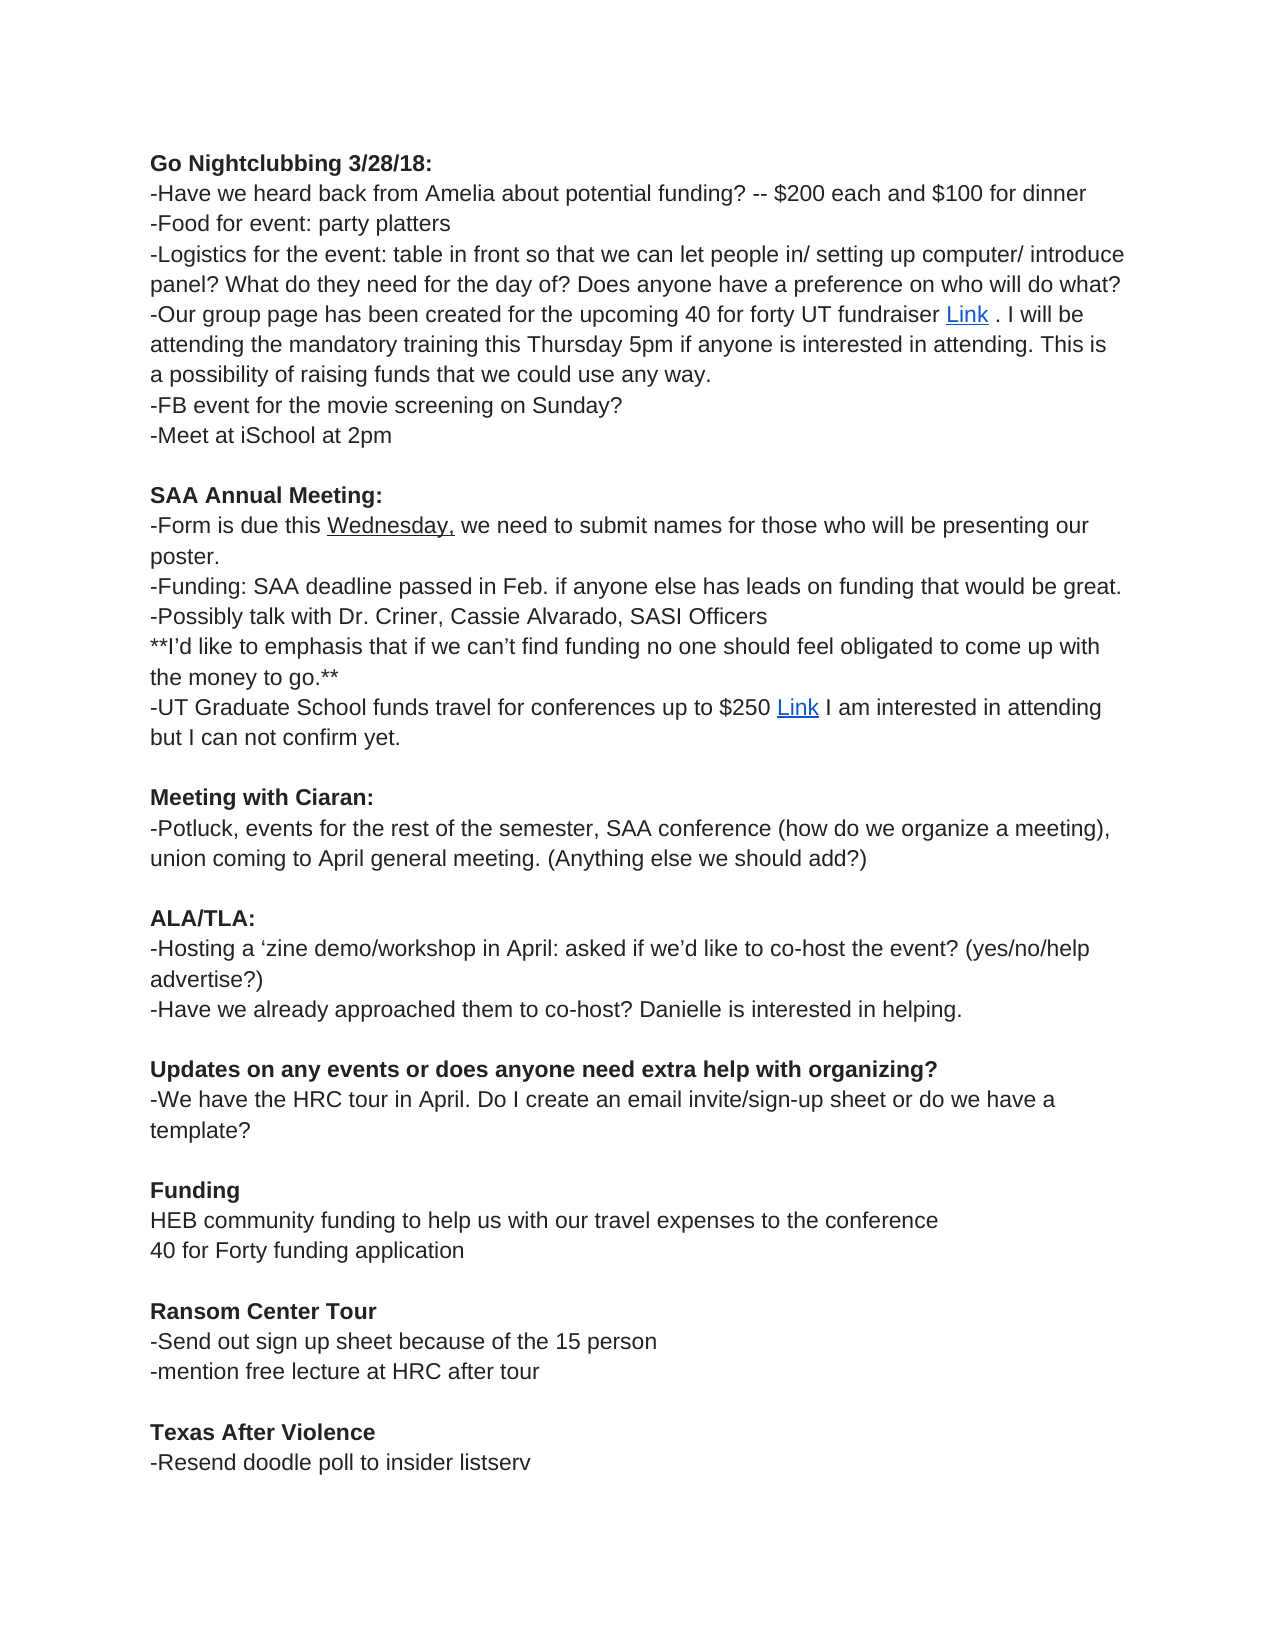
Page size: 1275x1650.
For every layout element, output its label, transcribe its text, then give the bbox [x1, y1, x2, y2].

text Go Nightclubbing 3/28/18: [150, 150, 1125, 176]
text Meeting with Ciaran: [150, 784, 1125, 811]
text Updates on any events or does anyone need extra help with organizing? [150, 1056, 1125, 1083]
text Funding [150, 1177, 1125, 1203]
text **I’d like to emphasis that if we can’t find funding no one should feel obligated to come up with the money to go.** [150, 633, 1125, 690]
text -Logistics for the event: table in front so that we can let people in/ setting up computer/ introduce panel? What do they need for the day of? Does anyone have a preference on who will do what? [150, 241, 1125, 297]
text -Potluck, events for the rest of the semester, SAA conference (how do we organize a meeting), union coming to April general meeting. (Anything else we should add?) [150, 814, 1125, 871]
text -Possibly talk with Dr. Criner, Cassie Alvarado, SASI Officers [150, 603, 1125, 629]
text Ransom Center Tour [150, 1298, 1125, 1324]
text -Send out sign up sheet because of the 15 person [150, 1328, 1125, 1354]
text -We have the HRC tour in April. Do I create an email invite/sign-up sheet or do we have a template? [150, 1086, 1125, 1143]
text -Meet at iSchool at 2pm [150, 422, 1125, 448]
text SAA Annual Meeting: [150, 482, 1125, 509]
text Texas After Violence [150, 1419, 1125, 1445]
text -Funding: SAA deadline passed in Feb. if anyone else has leads on funding that would be great. [150, 573, 1125, 599]
text -Have we heard back from Amelia about potential funding? -- $200 each and $100 for dinner [150, 180, 1125, 207]
text -UT Graduate School funds travel for conferences up to $250 Link I am interested in attending but I can not confirm yet. [150, 694, 1125, 750]
text -FB event for the movie screening on Sunday? [150, 392, 1125, 418]
text HEB community funding to help us with our travel expenses to the conference [150, 1207, 1125, 1234]
text -Hosting a ‘zine demo/workshop in April: asked if we’d like to co-host the event? (yes/no/help advertise?) [150, 935, 1125, 992]
text -Our group page has been created for the upcoming 40 for forty UT fundraiser Link . I will be attending the mandatory training this Thursday 5pm if anyone is interested in attending. This is a possibility of raising funds that we could use any way. [150, 301, 1125, 388]
text -mention free lecture at HRC after tour [150, 1358, 1125, 1385]
text -Resend doodle poll to insider listserv [150, 1449, 1125, 1475]
text 40 for Forty funding application [150, 1237, 1125, 1264]
text -Have we already approached them to co-host? Danielle is interested in helping. [150, 996, 1125, 1022]
text -Food for event: party platters [150, 210, 1125, 237]
text ALA/TLA: [150, 905, 1125, 932]
text -Form is due this Wednesday, we need to submit names for those who will be presenting our poster. [150, 512, 1125, 569]
